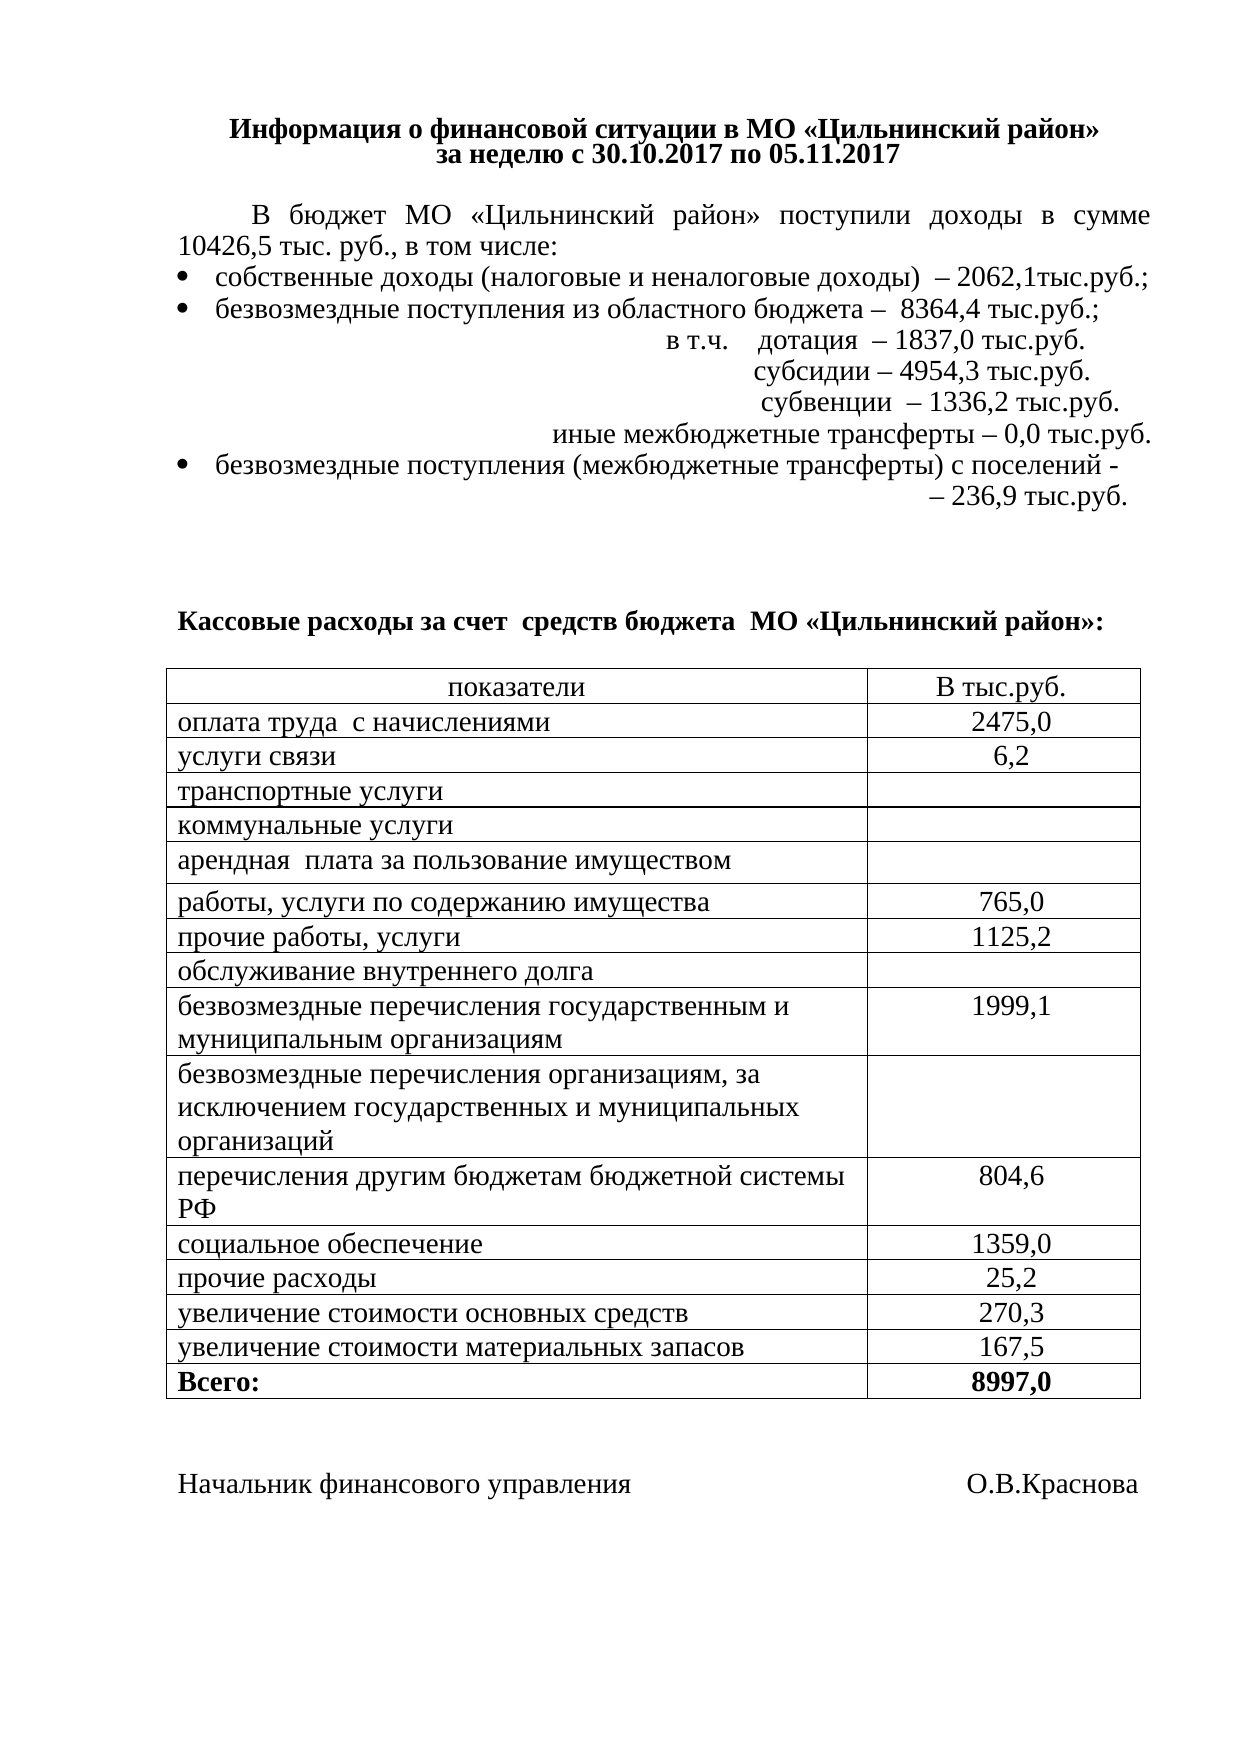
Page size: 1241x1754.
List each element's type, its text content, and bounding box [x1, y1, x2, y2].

table_cell увеличение стоимости материальных запасов [167, 1330, 867, 1363]
table_cell [868, 953, 1140, 987]
table_cell 25,2 [868, 1260, 1140, 1294]
table_cell 6,2 [868, 738, 1140, 772]
text В бюджет МО «Цильнинский район» поступили доходы в сумме 10426,5 тыс. руб., в том числе: [177, 199, 1152, 262]
table_cell оплата труда с начислениями [167, 704, 867, 737]
table_cell 1125,2 [868, 919, 1140, 952]
table_cell перечисления другим бюджетам бюджетной системы РФ [167, 1158, 867, 1225]
list собственные доходы (налоговые и неналоговые доходы) – 2062,1тыс.руб.; [177, 262, 1152, 293]
table_cell коммунальные услуги [167, 808, 867, 841]
table_cell 8997,0 [868, 1364, 1140, 1398]
table_header показатели [167, 669, 867, 703]
table_cell 270,3 [868, 1295, 1140, 1328]
table_cell арендная плата за пользование имуществом [167, 842, 867, 883]
list безвозмездные поступления из областного бюджета – 8364,4 тыс.руб.; [177, 293, 1152, 324]
table_cell 2475,0 [868, 704, 1140, 737]
text Кассовые расходы за счет средств бюджета МО «Цильнинский район»: [177, 606, 1179, 637]
table_cell работы, услуги по содержанию имущества [167, 884, 867, 918]
table_cell увеличение стоимости основных средств [167, 1295, 867, 1328]
table_cell [868, 808, 1140, 841]
table_cell 167,5 [868, 1330, 1140, 1363]
table_cell 1999,1 [868, 988, 1140, 1055]
table_cell услуги связи [167, 738, 867, 772]
table_cell обслуживание внутреннего долга [167, 953, 867, 987]
table_header В тыс.руб. [868, 669, 1140, 703]
list безвозмездные поступления (межбюджетные трансферты) с поселений - [177, 449, 1152, 481]
text иные межбюджетные трансферты – 0,0 тыс.руб. [177, 418, 1152, 449]
table_cell социальное обеспечение [167, 1226, 867, 1259]
table_cell безвозмездные перечисления организациям, за исключением государственных и муниципальных организаций [167, 1056, 867, 1157]
text – 236,9 тыс.руб. [215, 481, 1152, 512]
table_cell прочие работы, услуги [167, 919, 867, 952]
text субсидии – 4954,3 тыс.руб. [177, 356, 1152, 387]
table_cell прочие расходы [167, 1260, 867, 1294]
table_cell 1359,0 [868, 1226, 1140, 1259]
text Начальник финансового управления О.В.Краснова [177, 1466, 1152, 1499]
text в т.ч. дотация – 1837,0 тыс.руб. [177, 324, 1152, 356]
table_cell безвозмездные перечисления государственным и муниципальным организациям [167, 988, 867, 1055]
table_cell 804,6 [868, 1158, 1140, 1225]
table_cell Всего: [167, 1364, 867, 1398]
table_cell [868, 1056, 1140, 1157]
table_cell [868, 773, 1140, 806]
table_cell транспортные услуги [167, 773, 867, 806]
text Информация о финансовой ситуации в МО «Цильнинский район» [441, 118, 1152, 143]
text Информация о финансовой ситуации в МО «Цильнинский район» [280, 118, 437, 143]
text за неделю с 30.10.2017 по 05.11.2017 [177, 143, 1152, 168]
table_cell [868, 842, 1140, 883]
text субвенции – 1336,2 тыс.руб. [177, 387, 1152, 418]
table_cell 765,0 [868, 884, 1140, 918]
